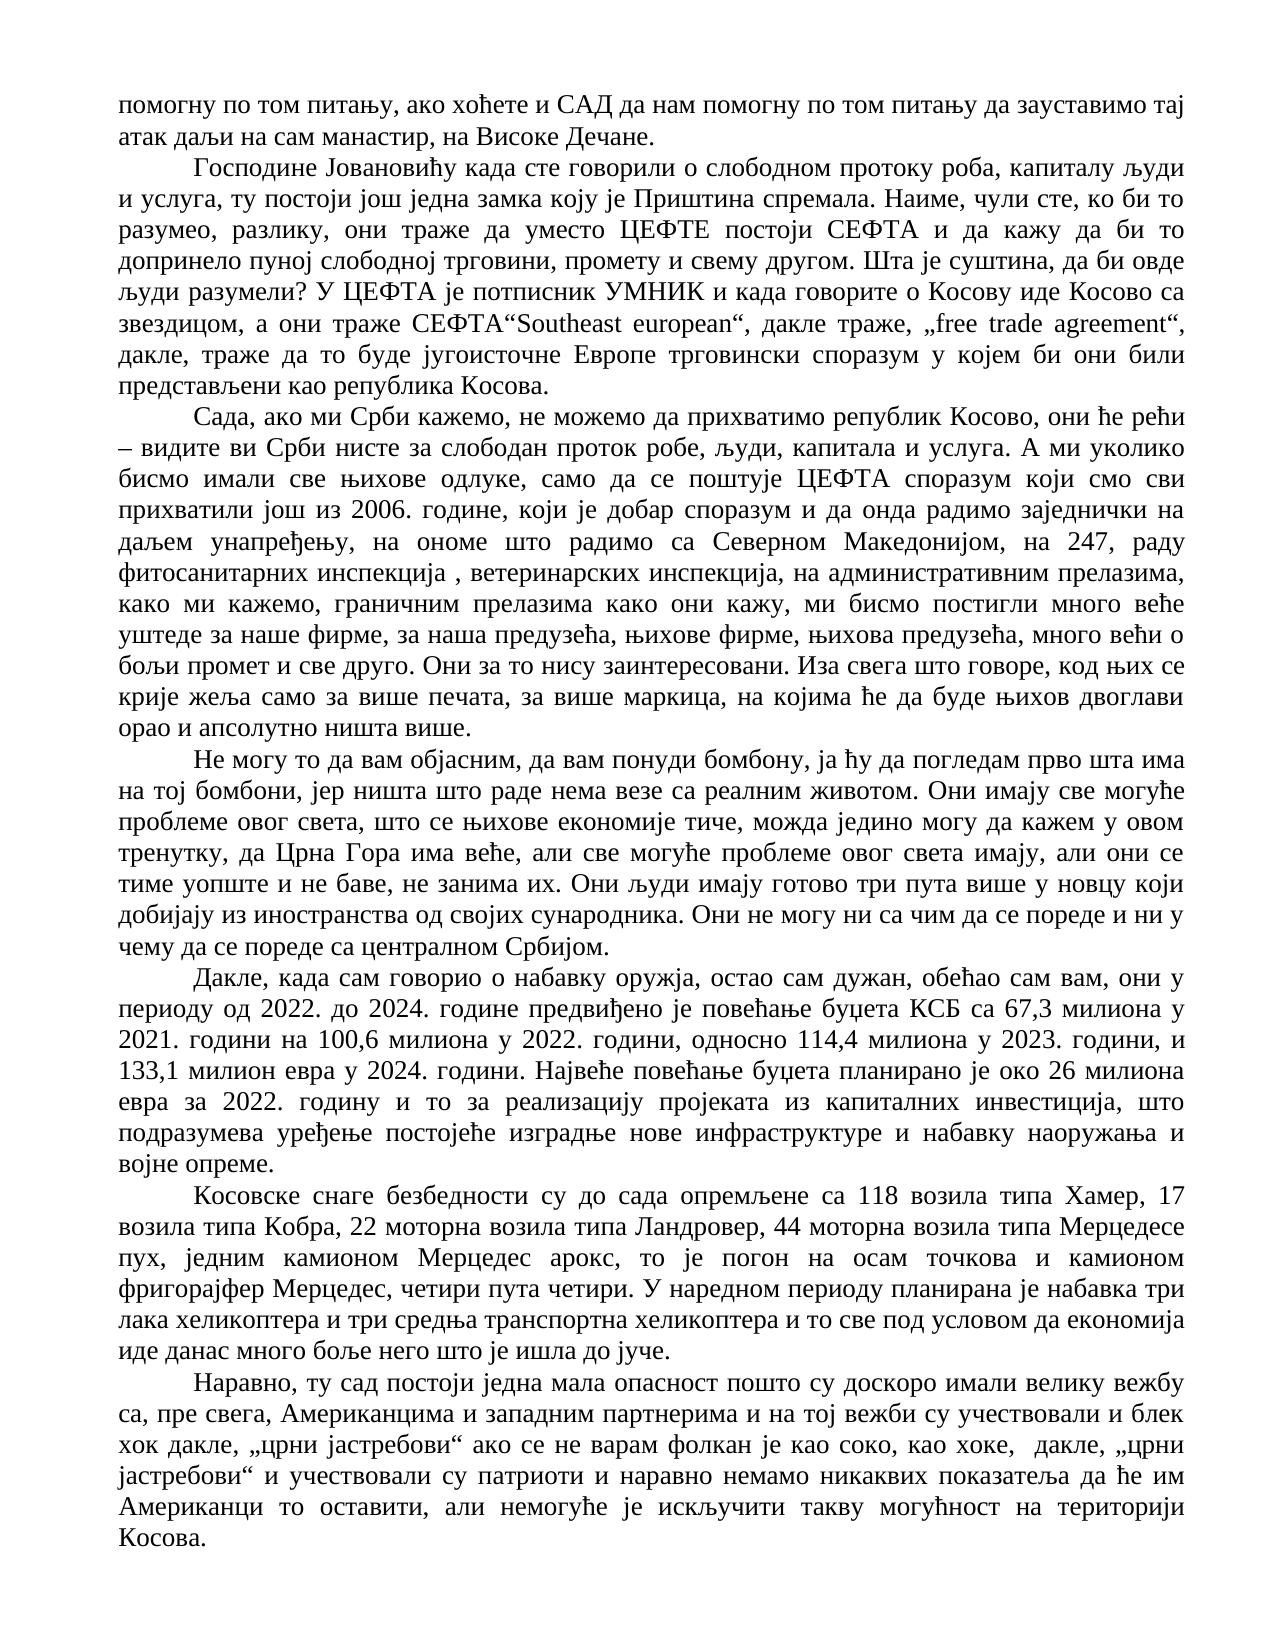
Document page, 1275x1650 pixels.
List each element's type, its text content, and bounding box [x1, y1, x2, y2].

text Косовске снаге безбедности су до сада опремљене са 118 возила типа Хамер, 17 возила типа Кобра, 22 моторна возила типа Ландровер, 44 моторна возила типа Мерцедесе пух, једним камионом Мерцедес арокс, то је погон на осам точкова и камионом фригорајфер Мерцедес, четири пута четири. У наредном периоду планирана је набавка три лака хеликоптера и три средња транспортна хеликоптера и то све под условом да економија иде данас много боље него што је ишла до јуче. [118, 1179, 1186, 1366]
text Дакле, када сам говорио о набавку оружја, остао сам дужан, обећао сам вам, они у периоду од 2022. до 2024. године предвиђено је повећање буџета КСБ са 67,3 милиона у 2021. години на 100,6 милиона у 2022. години, односно 114,4 милиона у 2023. години, и 133,1 милион евра у 2024. години. Највеће повећање буџета планирано је око 26 милиона евра за 2022. годину и то за реализацију пројеката из капиталних инвестиција, што подразумева уређење постојеће изградње нове инфраструктуре и набавку наоружања и војне опреме. [118, 961, 1186, 1179]
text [118, 89, 1186, 151]
text Господине Јовановићу када сте говорили о слободном протоку роба, капиталу људи и услуга, ту постоји још једна замка коју је Приштина спремала. Наиме, чули сте, ко би то разумео, разлику, они траже да уместо ЦЕФТЕ постоји СЕФТА и да кажу да би то допринело пуној слободној трговини, промету и свему другом. Шта је суштина, да би овде људи разумели? У ЦЕФТА је потписник УМНИК и када говорите о Косову иде Косово са звездицом, а они траже СЕФТА“Southeast european“, дакле траже, „free trade agreement“, дакле, траже да то буде југоисточне Европе трговински споразум у којем би они били представљени као република Косова. [118, 151, 1186, 400]
text Наравно, ту сад постоји једна мала опасност пошто су доскоро имали велику вежбу са, пре свега, Американцима и западним партнерима и на тој вежби су учествовали и блек хок дакле, „црни јастребови“ ако се не варам фолкан је као соко, као хоке, дакле, „црни јастребови“ и учествовали су патриоти и наравно немамо никаквих показатеља да ће им Американци то оставити, али немогуће је искључити такву могућност на територији Косова. [118, 1366, 1186, 1552]
text Сада, ако ми Срби кажемо, не можемо да прихватимо републик Косово, они ће рећи – видите ви Срби нисте за слободан проток робе, људи, капитала и услуга. А ми уколико бисмо имали све њихове одлуке, само да се поштује ЦЕФТА споразум који смо сви прихватили још из 2006. године, који је добар споразум и да онда радимо заједнички на даљем унапређењу, на ономе што радимо са Северном Македонијом, на 247, раду фитосанитарних инспекција , ветеринарских инспекција, на административним прелазима, како ми кажемо, граничним прелазима како они кажу, ми бисмо постигли много веће уштеде за наше фирме, за наша предузећа, њихове фирме, њихова предузећа, много већи о бољи промет и све друго. Они за то нису заинтересовани. Иза свега што говоре, код њих се крије жеља само за више печата, за више маркица, на којима ће да буде њихов двоглави орао и апсолутно ништа више. [118, 400, 1186, 743]
text Не могу то да вам објасним, да вам понуди бомбону, ја ћу да погледам прво шта има на тој бомбони, јер ништа што раде нема везе са реалним животом. Они имају све могуће проблеме овог света, што се њихове економије тиче, можда једино могу да кажем у овом тренутку, да Црна Гора има веће, али све могуће проблеме овог света имају, али они се тиме уопште и не баве, не занима их. Они људи имају готово три пута више у новцу који добијају из иностранства од својих сународника. Они не могу ни са чим да се пореде и ни у чему да се пореде са централном Србијом. [118, 743, 1186, 961]
